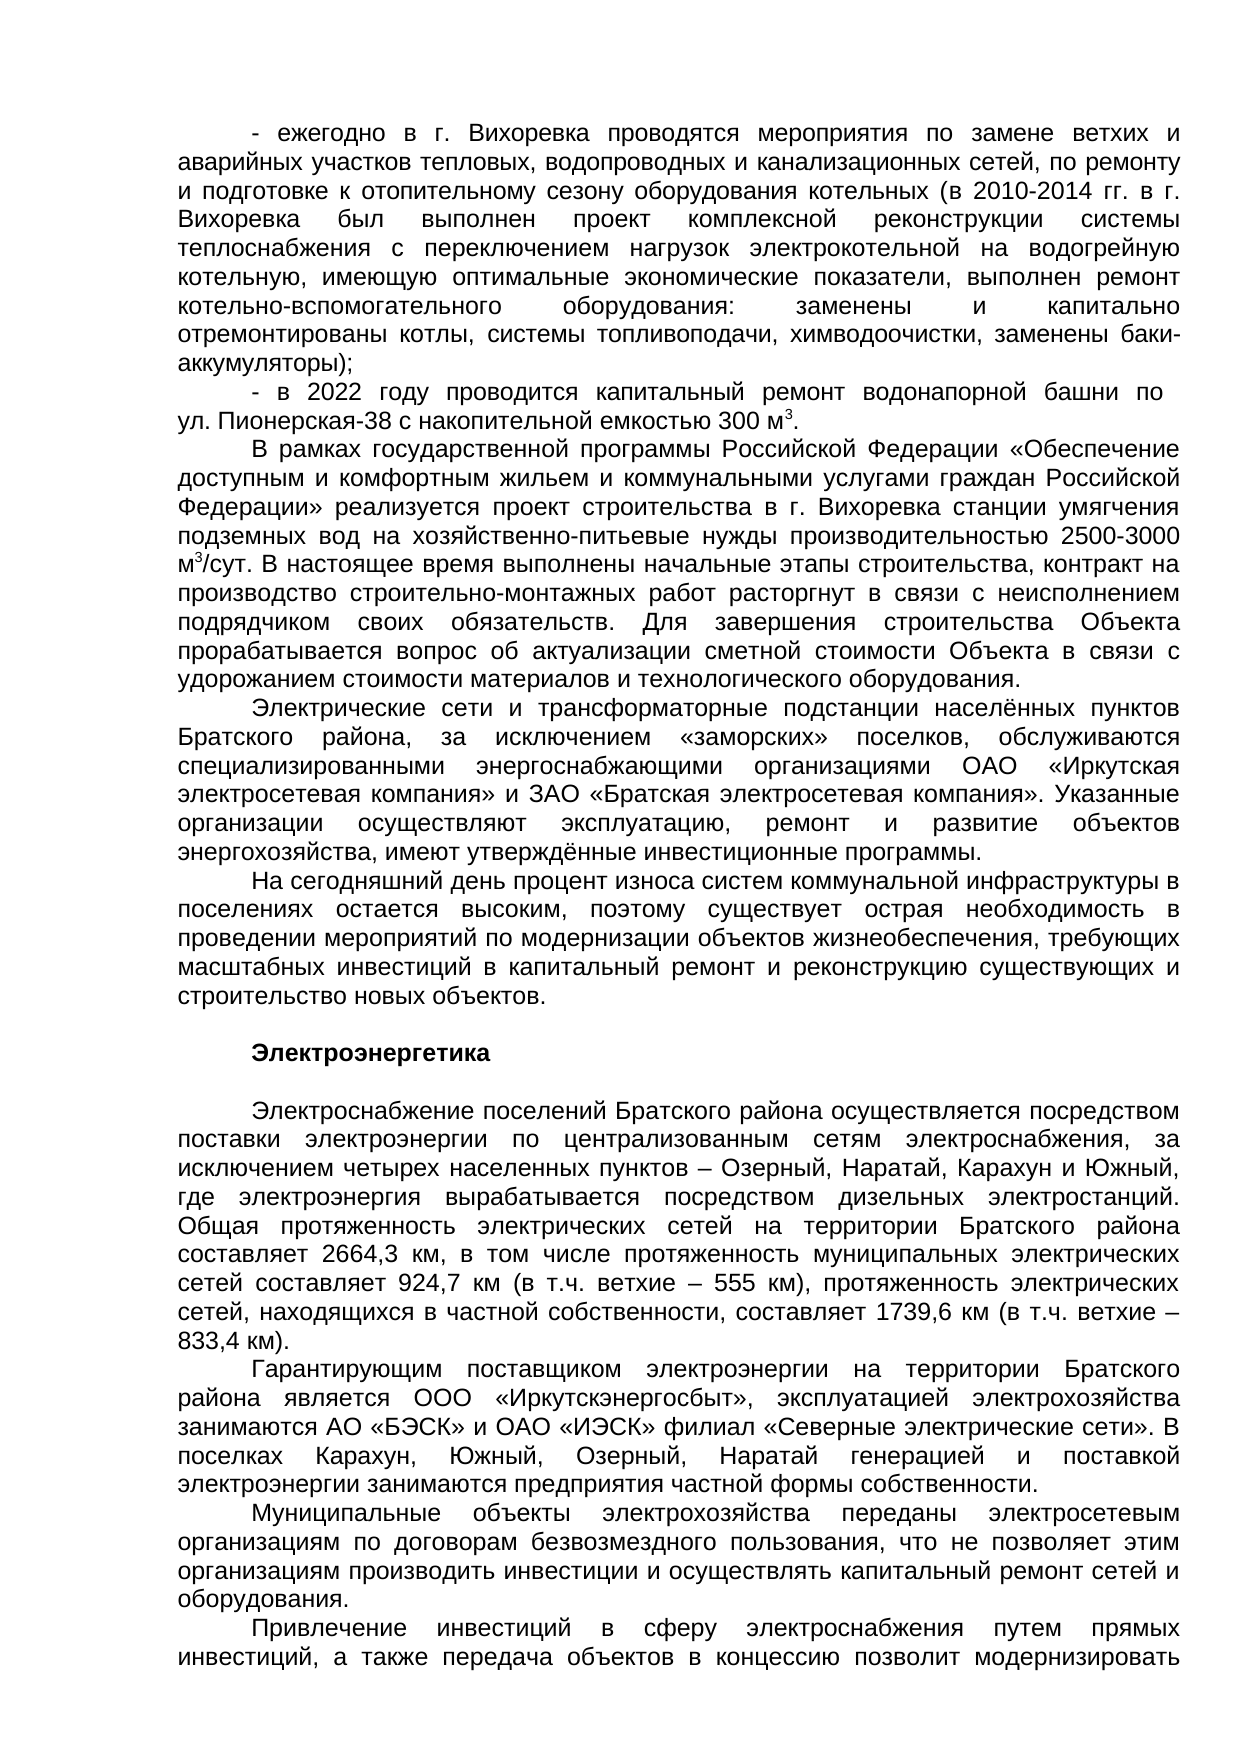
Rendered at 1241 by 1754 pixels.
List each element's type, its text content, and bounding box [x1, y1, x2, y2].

text - ежегодно в г. Вихоревка проводятся мероприятия по замене ветхих и аварийных участков тепловых, водопроводных и канализационных сетей, по ремонту и подготовке к отопительному сезону оборудования котельных (в 2010-2014 гг. в г. Вихоревка был выполнен проект комплексной реконструкции системы теплоснабжения с переключением нагрузок электрокотельной на водогрейную котельную, имеющую оптимальные экономические показатели, выполнен ремонт котельно-вспомогательного оборудования: заменены и капитально отремонтированы котлы, системы топливоподачи, химводоочистки, заменены баки-аккумуляторы); [177, 118, 1181, 377]
text Электроэнергетика [177, 1038, 1181, 1067]
text Гарантирующим поставщиком электроэнергии на территории Братского района является ООО «Иркутскэнергосбыт», эксплуатацией электрохозяйства занимаются АО «БЭСК» и ОАО «ИЭСК» филиал «Северные электрические сети». В поселках Карахун, Южный, Озерный, Наратай генерацией и поставкой электроэнергии занимаются предприятия частной формы собственности. [177, 1354, 1181, 1498]
text - в 2022 году проводится капитальный ремонт водонапорной башни по ул. Пионерская-38 с накопительной емкостью 300 м3. [177, 377, 1181, 434]
text На сегодняшний день процент износа систем коммунальной инфраструктуры в поселениях остается высоким, поэтому существует острая необходимость в проведении мероприятий по модернизации объектов жизнеобеспечения, требующих масштабных инвестиций в капитальный ремонт и реконструкцию существующих и строительство новых объектов. [177, 866, 1181, 1009]
text Электроснабжение поселений Братского района осуществляется посредством поставки электроэнергии по централизованным сетям электроснабжения, за исключением четырех населенных пунктов – Озерный, Наратай, Карахун и Южный, где электроэнергия вырабатывается посредством дизельных электростанций. Общая протяженность электрических сетей на территории Братского района составляет 2664,3 км, в том числе протяженность муниципальных электрических сетей составляет 924,7 км (в т.ч. ветхие – 555 км), протяженность электрических сетей, находящихся в частной собственности, составляет 1739,6 км (в т.ч. ветхие – 833,4 км). [177, 1096, 1181, 1354]
text Муниципальные объекты электрохозяйства переданы электросетевым организациям по договорам безвозмездного пользования, что не позволяет этим организациям производить инвестиции и осуществлять капитальный ремонт сетей и оборудования. [177, 1498, 1181, 1613]
text Электрические сети и трансформаторные подстанции населённых пунктов Братского района, за исключением «заморских» поселков, обслуживаются специализированными энергоснабжающими организациями ОАО «Иркутская электросетевая компания» и ЗАО «Братская электросетевая компания». Указанные организации осуществляют эксплуатацию, ремонт и развитие объектов энергохозяйства, имеют утверждённые инвестиционные программы. [177, 693, 1181, 866]
text В рамках государственной программы Российской Федерации «Обеспечение доступным и комфортным жильем и коммунальными услугами граждан Российской Федерации» реализуется проект строительства в г. Вихоревка станции умягчения подземных вод на хозяйственно-питьевые нужды производительностью 2500-3000 м3/сут. В настоящее время выполнены начальные этапы строительства, контракт на производство строительно-монтажных работ расторгнут в связи с неисполнением подрядчиком своих обязательств. Для завершения строительства Объекта прорабатывается вопрос об актуализации сметной стоимости Объекта в связи с удорожанием стоимости материалов и технологического оборудования. [177, 434, 1181, 693]
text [177, 1613, 1181, 1671]
